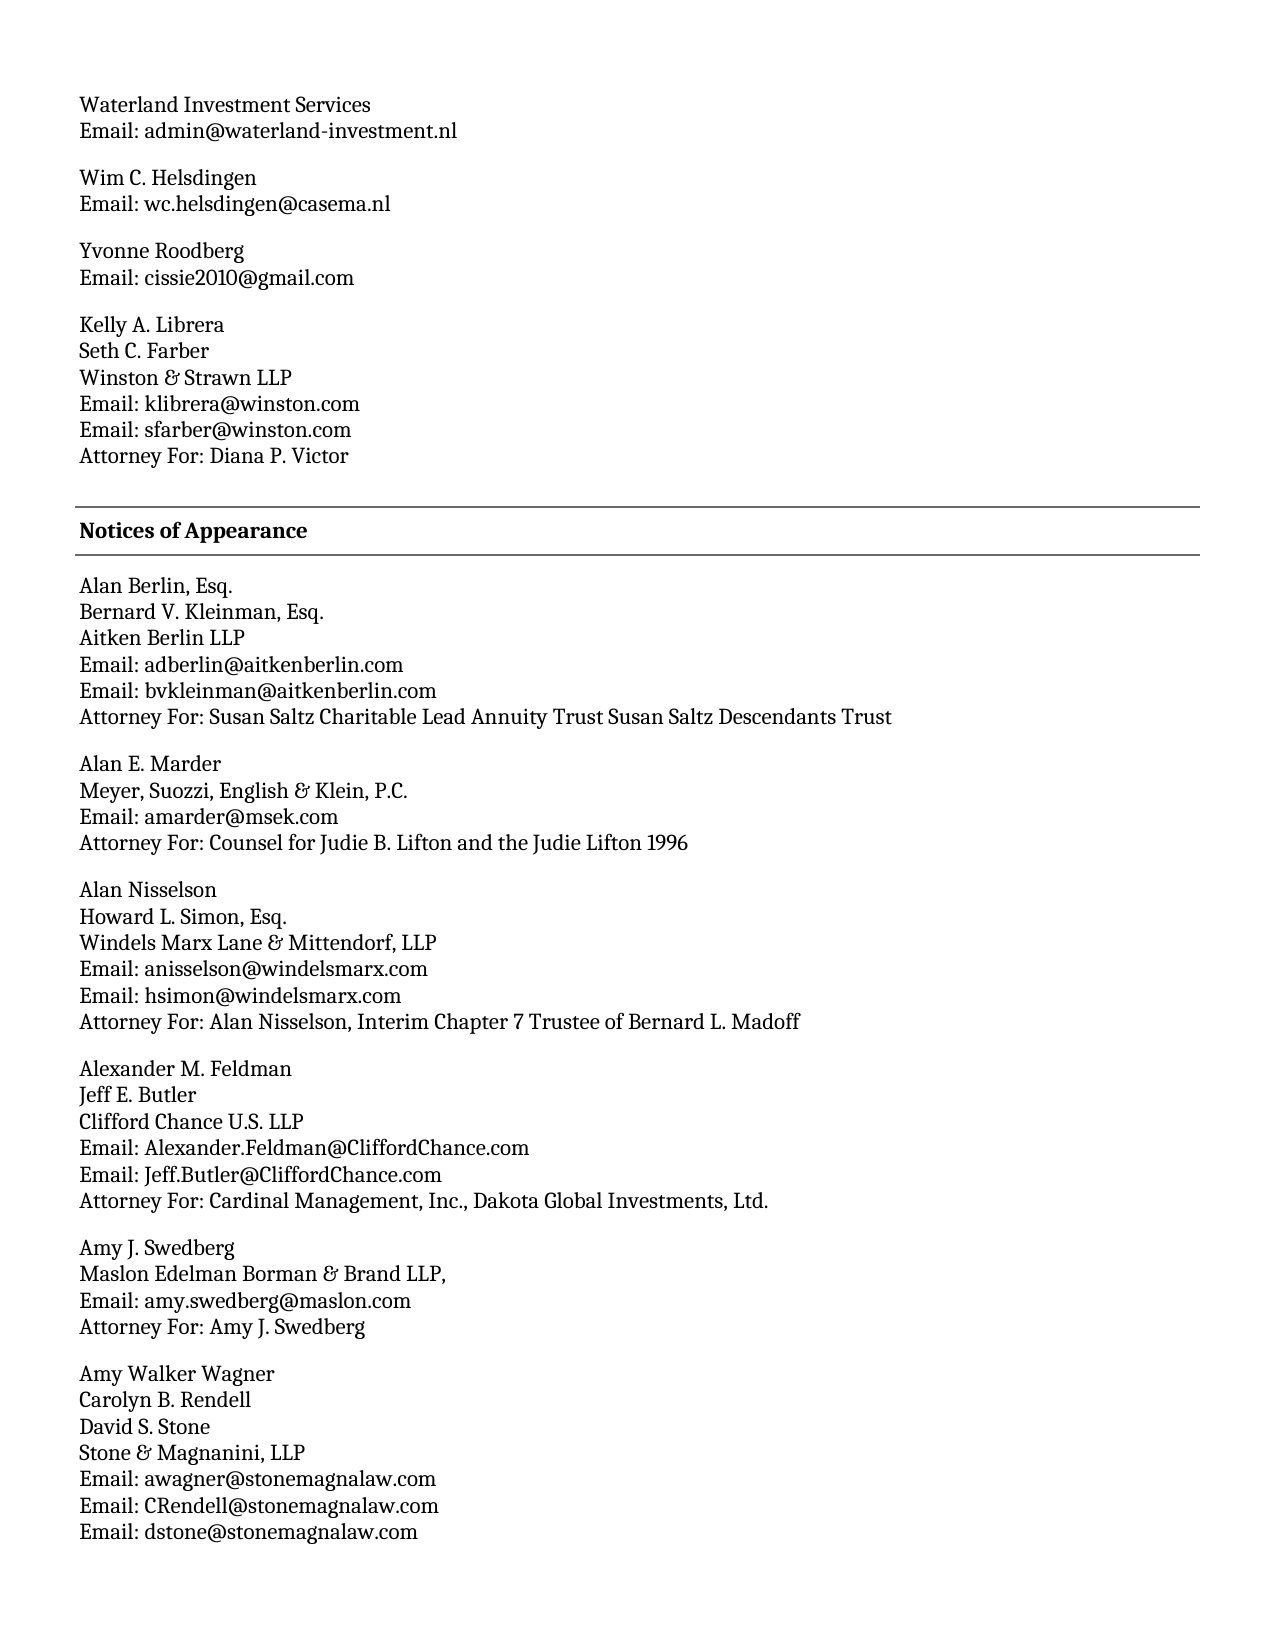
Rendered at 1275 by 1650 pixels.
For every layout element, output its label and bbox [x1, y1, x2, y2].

table_header [75, 508, 1200, 554]
table_header [75, 75, 1200, 506]
table_header [75, 556, 1200, 1549]
